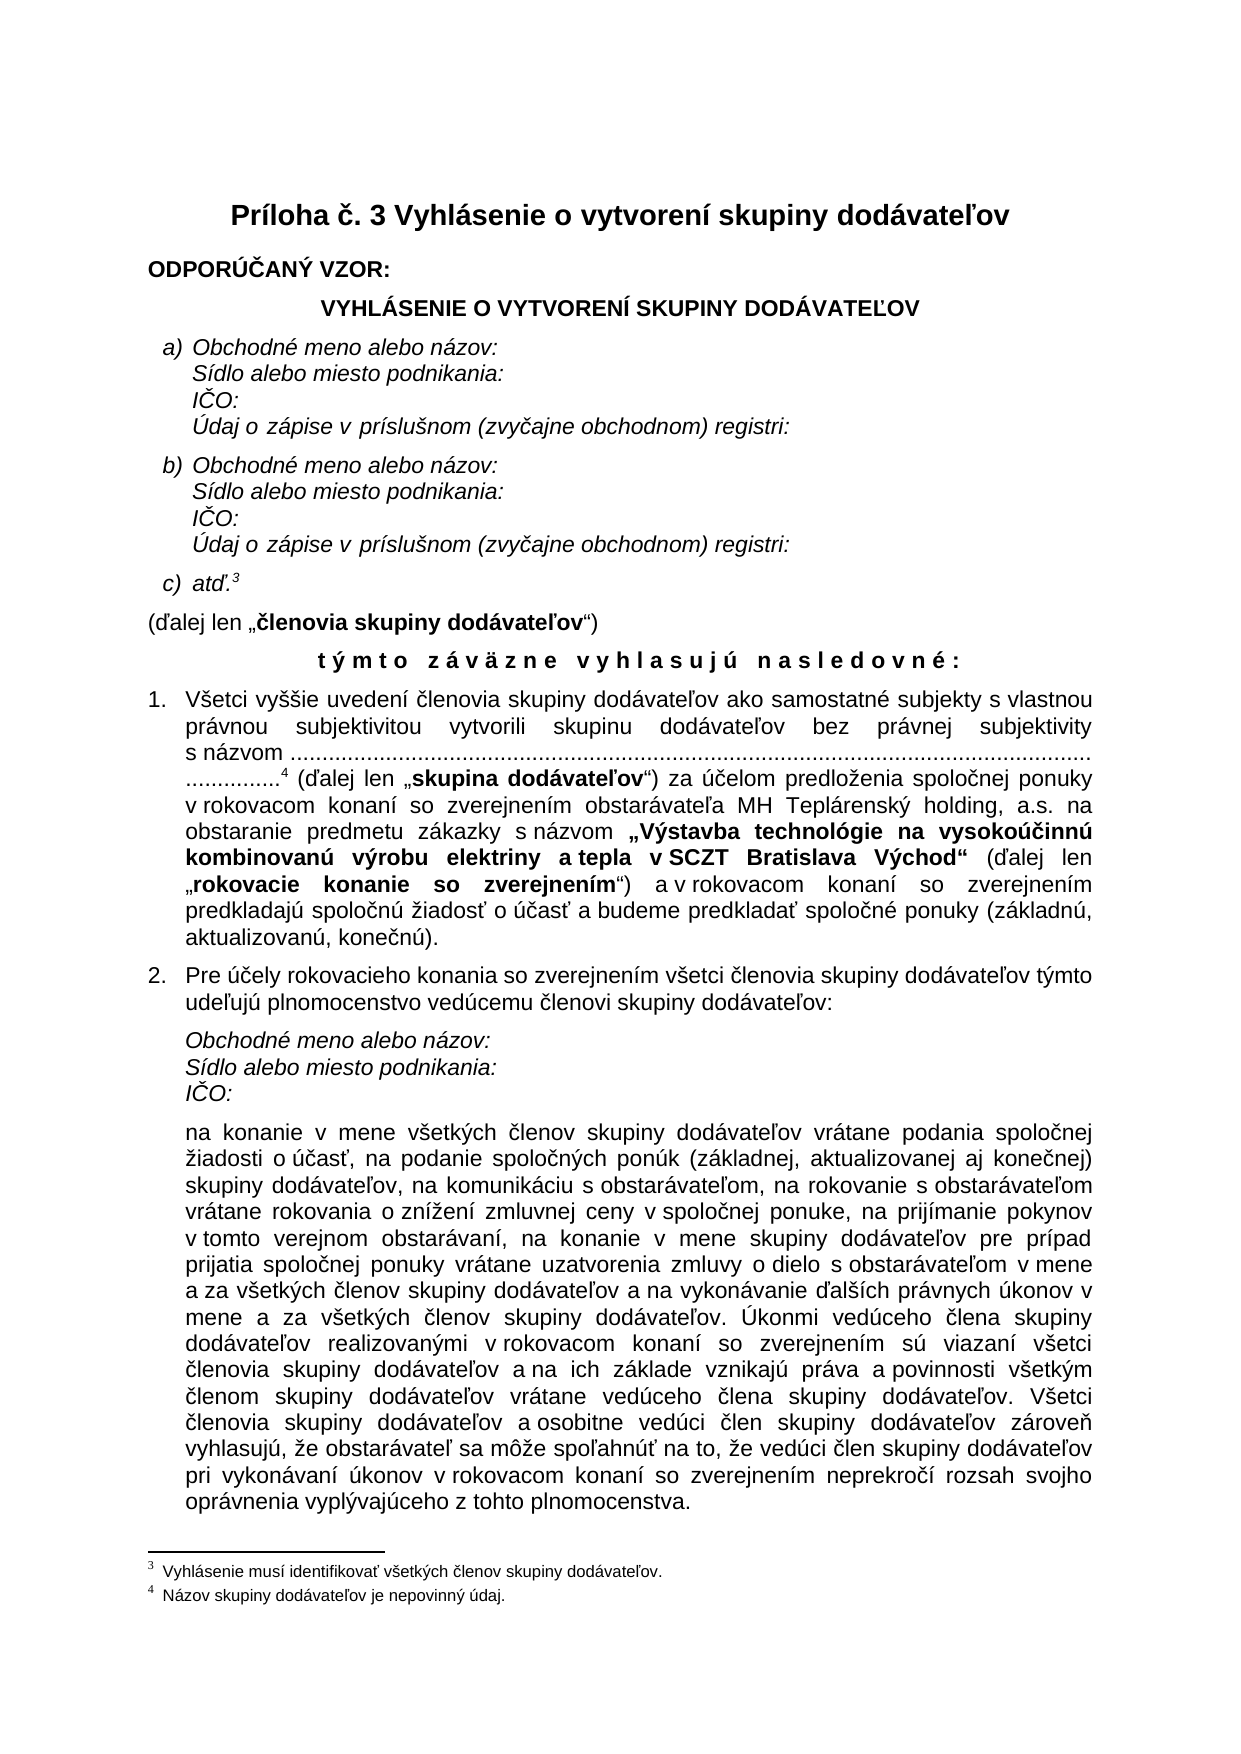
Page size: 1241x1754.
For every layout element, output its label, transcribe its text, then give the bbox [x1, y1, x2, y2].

list Obchodné meno alebo názov: [162, 452, 1093, 478]
list IČO: [192, 504, 1093, 531]
list Sídlo alebo miesto podnikania: [192, 478, 1093, 504]
subtitle Príloha č. 3 Vyhlásenie o vytvorení skupiny dodávateľov [148, 198, 1093, 231]
text ODPORÚČANÝ VZOR: [148, 256, 1093, 282]
list Sídlo alebo miesto podnikania: [185, 1054, 1093, 1080]
list Údaj o zápise v príslušnom (zvyčajne obchodnom) registri: [192, 413, 1093, 439]
list Obchodné meno alebo názov: [185, 1027, 1093, 1054]
list Obchodné meno alebo názov: [162, 334, 1093, 360]
list Údaj o zápise v príslušnom (zvyčajne obchodnom) registri: [192, 531, 1093, 557]
list IČO: [185, 1080, 1093, 1107]
list IČO: [192, 387, 1093, 413]
list Všetci vyššie uvedení členovia skupiny dodávateľov ako samostatné subjekty s vlastnou právnou subjektivitou vytvorili skupinu dodávateľov bez právnej subjektivity s názvom ............................................................................................................................................. (ďalej len „skupina dodávateľov“) za účelom predloženia spoločnej ponuky v rokovacom konaní so zverejnením obstarávateľa MH Teplárenský holding, a.s. na obstaranie predmetu zákazky s názvom „Výstavba technológie na vysokoúčinnú kombinovanú výrobu elektriny a tepla v SCZT Bratislava Východ“ (ďalej len „rokovacie konanie so zverejnením“) a v rokovacom konaní so zverejnením predkladajú spoločnú žiadosť o účasť a budeme predkladať spoločné ponuky (základnú, aktualizovanú, konečnú). [148, 686, 1093, 950]
list Pre účely rokovacieho konania so zverejnením všetci členovia skupiny dodávateľov týmto udeľujú plnomocenstvo vedúcemu členovi skupiny dodávateľov: [148, 962, 1093, 1015]
list týmto záväzne vyhlasujú nasledovné: [185, 647, 1093, 674]
list (ďalej len „členovia skupiny dodávateľov“) [148, 608, 1093, 635]
list atď. [162, 570, 1093, 596]
text VYHLÁSENIE O VYTVORENÍ SKUPINY DODÁVATEĽOV [148, 295, 1093, 321]
list na konanie v mene všetkých členov skupiny dodávateľov vrátane podania spoločnej žiadosti o účasť, na podanie spoločných ponúk (základnej, aktualizovanej aj konečnej) skupiny dodávateľov, na komunikáciu s obstarávateľom, na rokovanie s obstarávateľom vrátane rokovania o znížení zmluvnej ceny v spoločnej ponuke, na prijímanie pokynov v tomto verejnom obstarávaní, na konanie v mene skupiny dodávateľov pre prípad prijatia spoločnej ponuky vrátane uzatvorenia zmluvy o dielo s obstarávateľom v mene a za všetkých členov skupiny dodávateľov a na vykonávanie ďalších právnych úkonov v mene a za všetkých členov skupiny dodávateľov. Úkonmi vedúceho člena skupiny dodávateľov realizovanými v rokovacom konaní so zverejnením sú viazaní všetci členovia skupiny dodávateľov a na ich základe vznikajú práva a povinnosti všetkým členom skupiny dodávateľov vrátane vedúceho člena skupiny dodávateľov. Všetci členovia skupiny dodávateľov a osobitne vedúci člen skupiny dodávateľov zároveň vyhlasujú, že obstarávateľ sa môže spoľahnúť na to, že vedúci člen skupiny dodávateľov pri vykonávaní úkonov v rokovacom konaní so zverejnením neprekročí rozsah svojho oprávnenia vyplývajúceho z tohto plnomocenstva. [185, 1119, 1093, 1514]
list Sídlo alebo miesto podnikania: [192, 360, 1093, 387]
